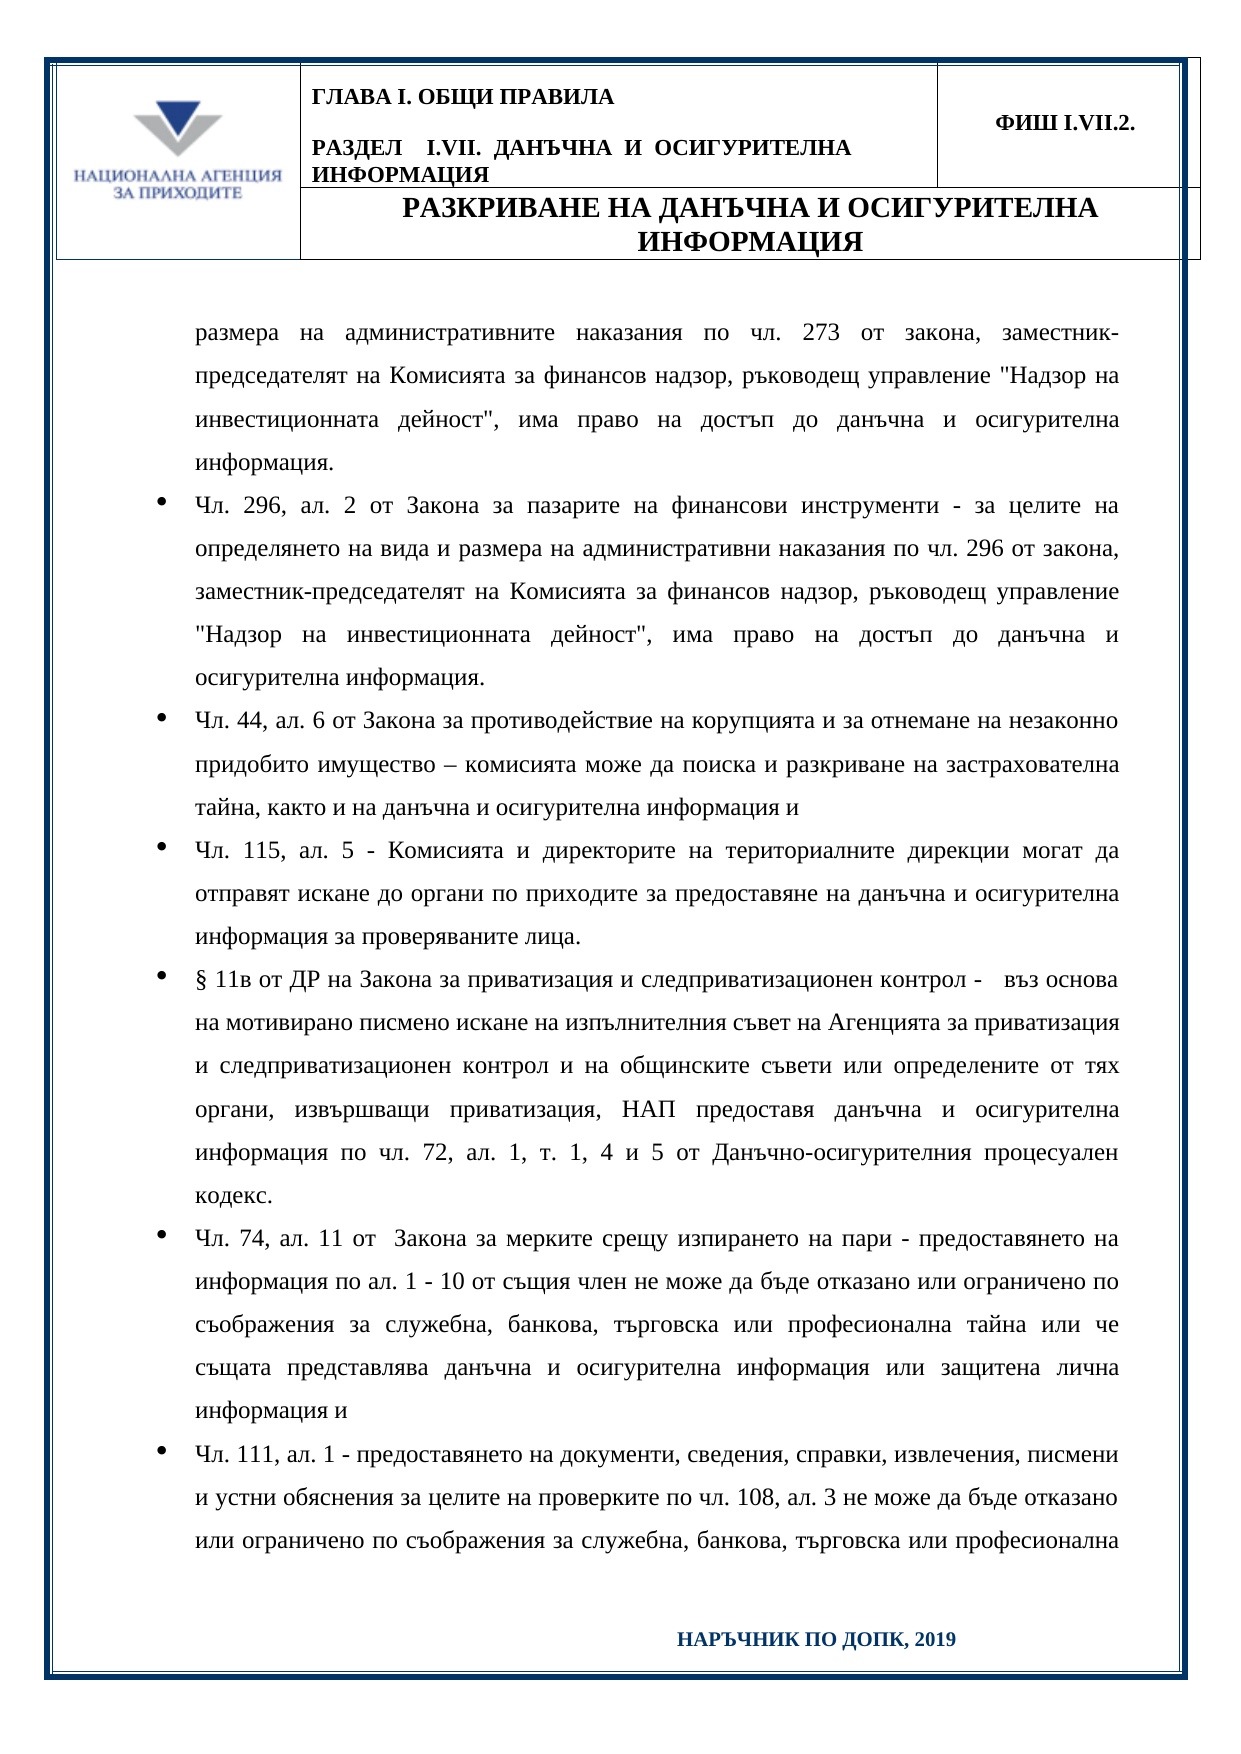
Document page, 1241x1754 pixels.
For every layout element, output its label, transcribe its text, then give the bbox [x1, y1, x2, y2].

list Чл. 74, ал. 11 от Закона за мерките срещу изпирането на пари - предоставянето на информация по ал. 1 - 10 от същия член не може да бъде отказано или ограничено по съображения за служебна, банкова, търговска или професионална тайна или че същата представлява данъчна и осигурителна информация или защитена лична информация и [157, 1223, 1120, 1424]
list Чл. 44, ал. 6 от Закона за противодействие на корупцията и за отнемане на незаконно придобито имущество – комисията може да поиска и разкриване на застрахователна тайна, както и на данъчна и осигурителна информация и [157, 706, 1120, 821]
list Чл. 296, ал. 2 от Закона за пазарите на финансови инструменти - за целите на определянето на вида и размера на административни наказания по чл. 296 от закона, заместник-председателят на Комисията за финансов надзор, ръководещ управление "Надзор на инвестиционната дейност", има право на достъп до данъчна и осигурителна информация. [157, 490, 1120, 691]
list § 11в от ДР на Закона за приватизация и следприватизационен контрол - въз основа на мотивирано писмено искане на изпълнителния съвет на Агенцията за приватизация и следприватизационен контрол и на общинските съвети или определените от тях органи, извършващи приватизация, НАП предоставя данъчна и осигурителна информация по чл. 72, ал. 1, т. 1, 4 и 5 от Данъчно-осигурителния процесуален кодекс. [157, 964, 1120, 1209]
list Чл. 115, ал. 5 - Комисията и директорите на териториалните дирекции могат да отправят искане до органи по приходите за предоставяне на данъчна и осигурителна информация за проверяваните лица. [157, 835, 1120, 950]
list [157, 317, 1120, 476]
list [157, 1439, 1120, 1554]
